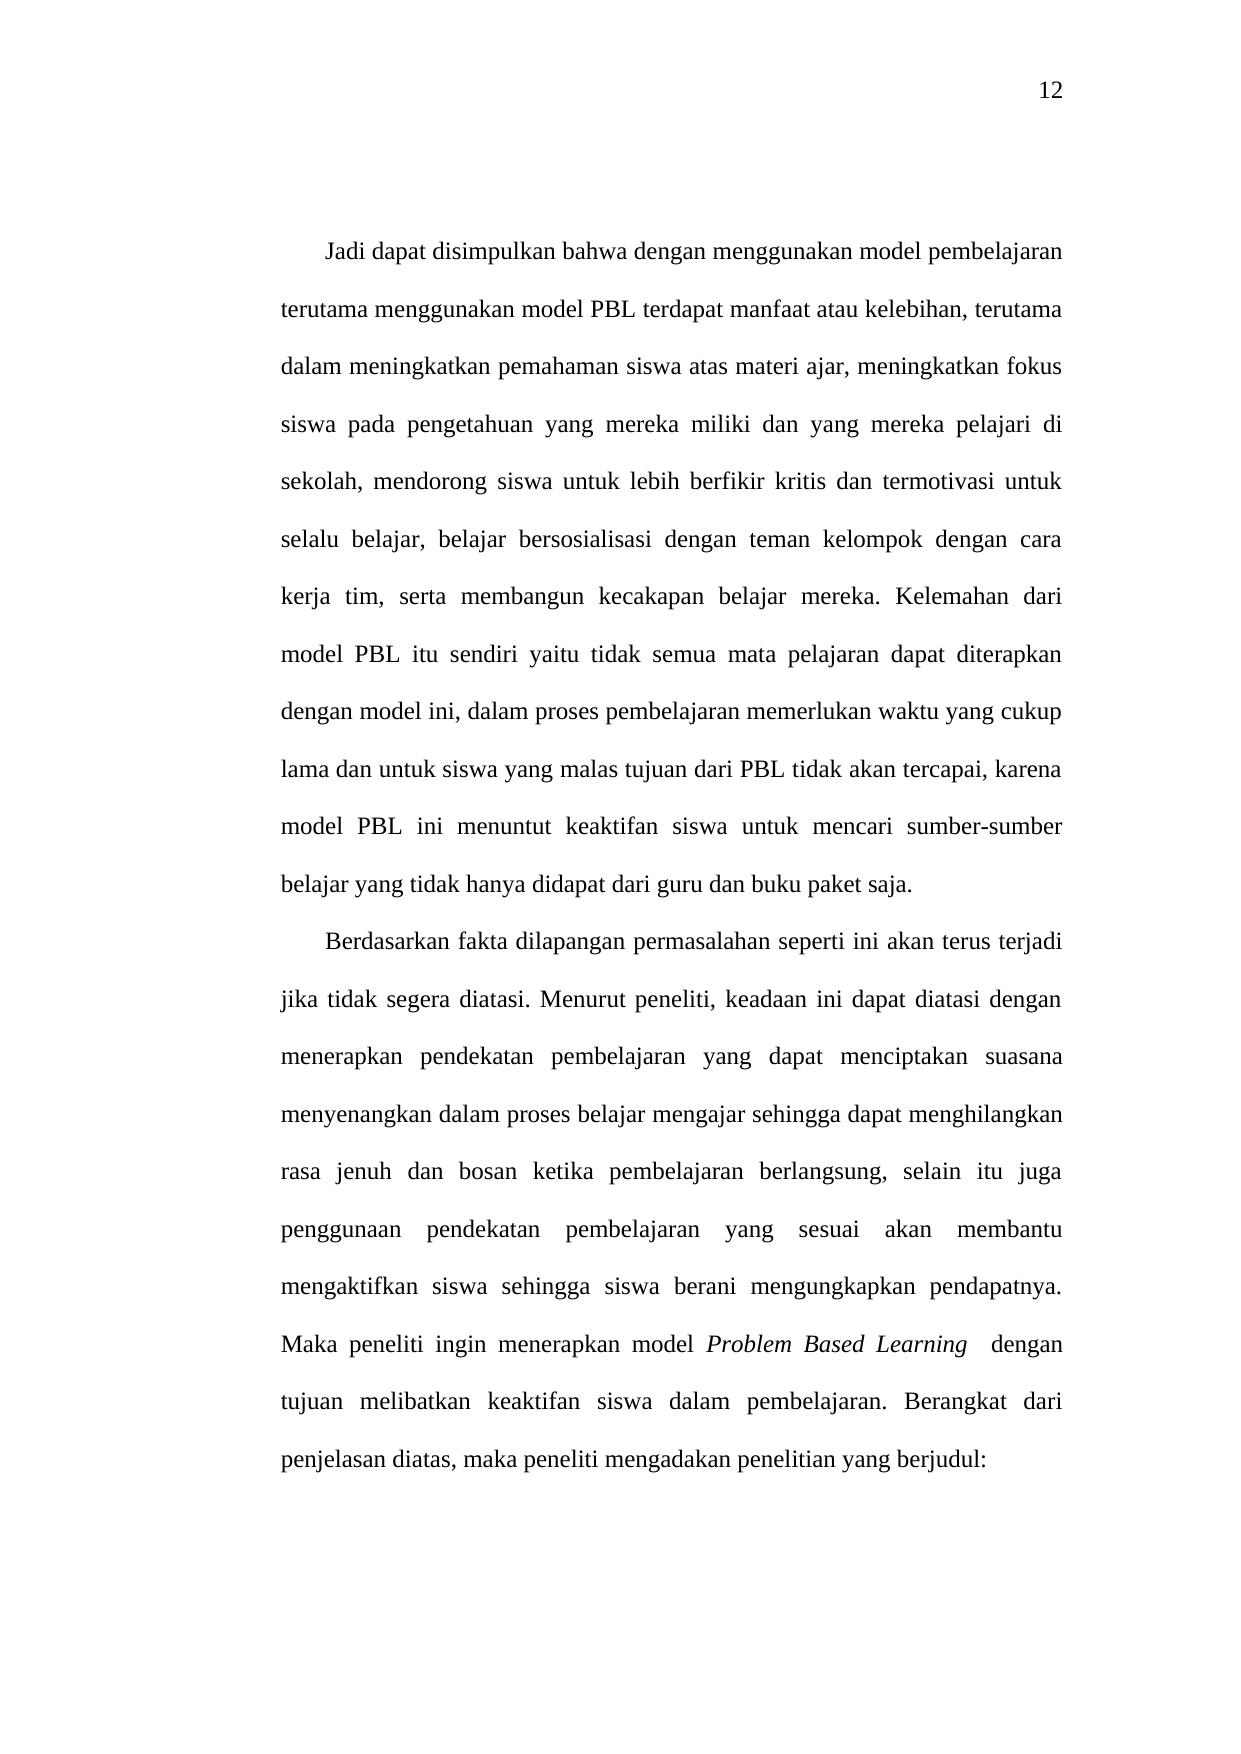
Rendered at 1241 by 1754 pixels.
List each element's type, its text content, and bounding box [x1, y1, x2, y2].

list Jadi dapat disimpulkan bahwa dengan menggunakan model pembelajaran terutama menggunakan model PBL terdapat manfaat atau kelebihan, terutama dalam meningkatkan pemahaman siswa atas materi ajar, meningkatkan fokus siswa pada pengetahuan yang mereka miliki dan yang mereka pelajari di sekolah, mendorong siswa untuk lebih berfikir kritis dan termotivasi untuk selalu belajar, belajar bersosialisasi dengan teman kelompok dengan cara kerja tim, serta membangun kecakapan belajar mereka. Kelemahan dari model PBL itu sendiri yaitu tidak semua mata pelajaran dapat diterapkan dengan model ini, dalam proses pembelajaran memerlukan waktu yang cukup lama dan untuk siswa yang malas tujuan dari PBL tidak akan tercapai, karena model PBL ini menuntut keaktifan siswa untuk mencari sumber-sumber belajar yang tidak hanya didapat dari guru dan buku paket saja. [281, 236, 1063, 897]
text Berdasarkan fakta dilapangan permasalahan seperti ini akan terus terjadi jika tidak segera diatasi. Menurut peneliti, keadaan ini dapat diatasi dengan menerapkan pendekatan pembelajaran yang dapat menciptakan suasana menyenangkan dalam proses belajar mengajar sehingga dapat menghilangkan rasa jenuh dan bosan ketika pembelajaran berlangsung, selain itu juga penggunaan pendekatan pembelajaran yang sesuai akan membantu mengaktifkan siswa sehingga siswa berani mengungkapkan pendapatnya. Maka peneliti ingin menerapkan model Problem Based Learning dengan tujuan melibatkan keaktifan siswa dalam pembelajaran. Berangkat dari penjelasan diatas, maka peneliti mengadakan penelitian yang berjudul: [281, 926, 1063, 1472]
